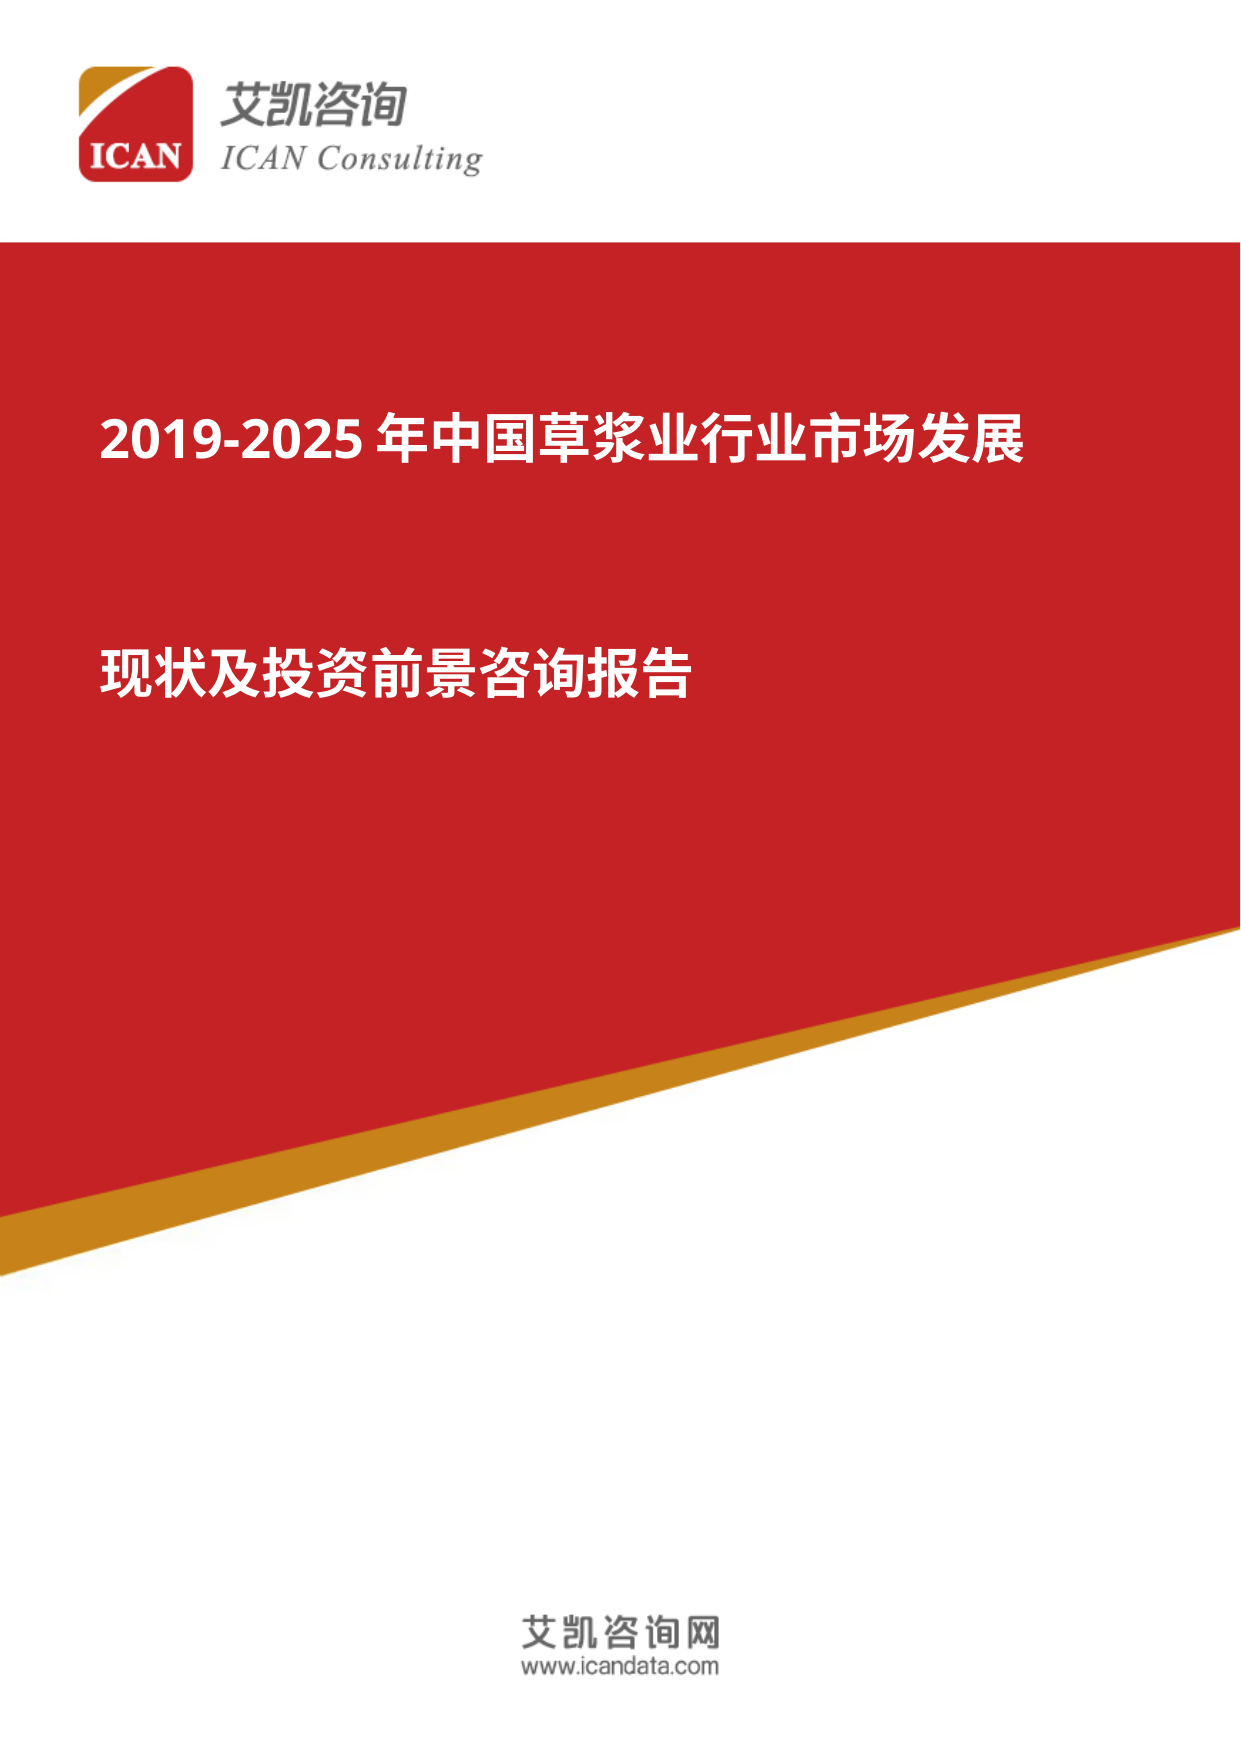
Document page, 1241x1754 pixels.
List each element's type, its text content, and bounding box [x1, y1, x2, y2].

subtitle 2019-2025年中国草浆业行业市场发展现状及投资前景咨询报告 [99, 386, 1053, 718]
picture [0, 5, 1241, 1754]
